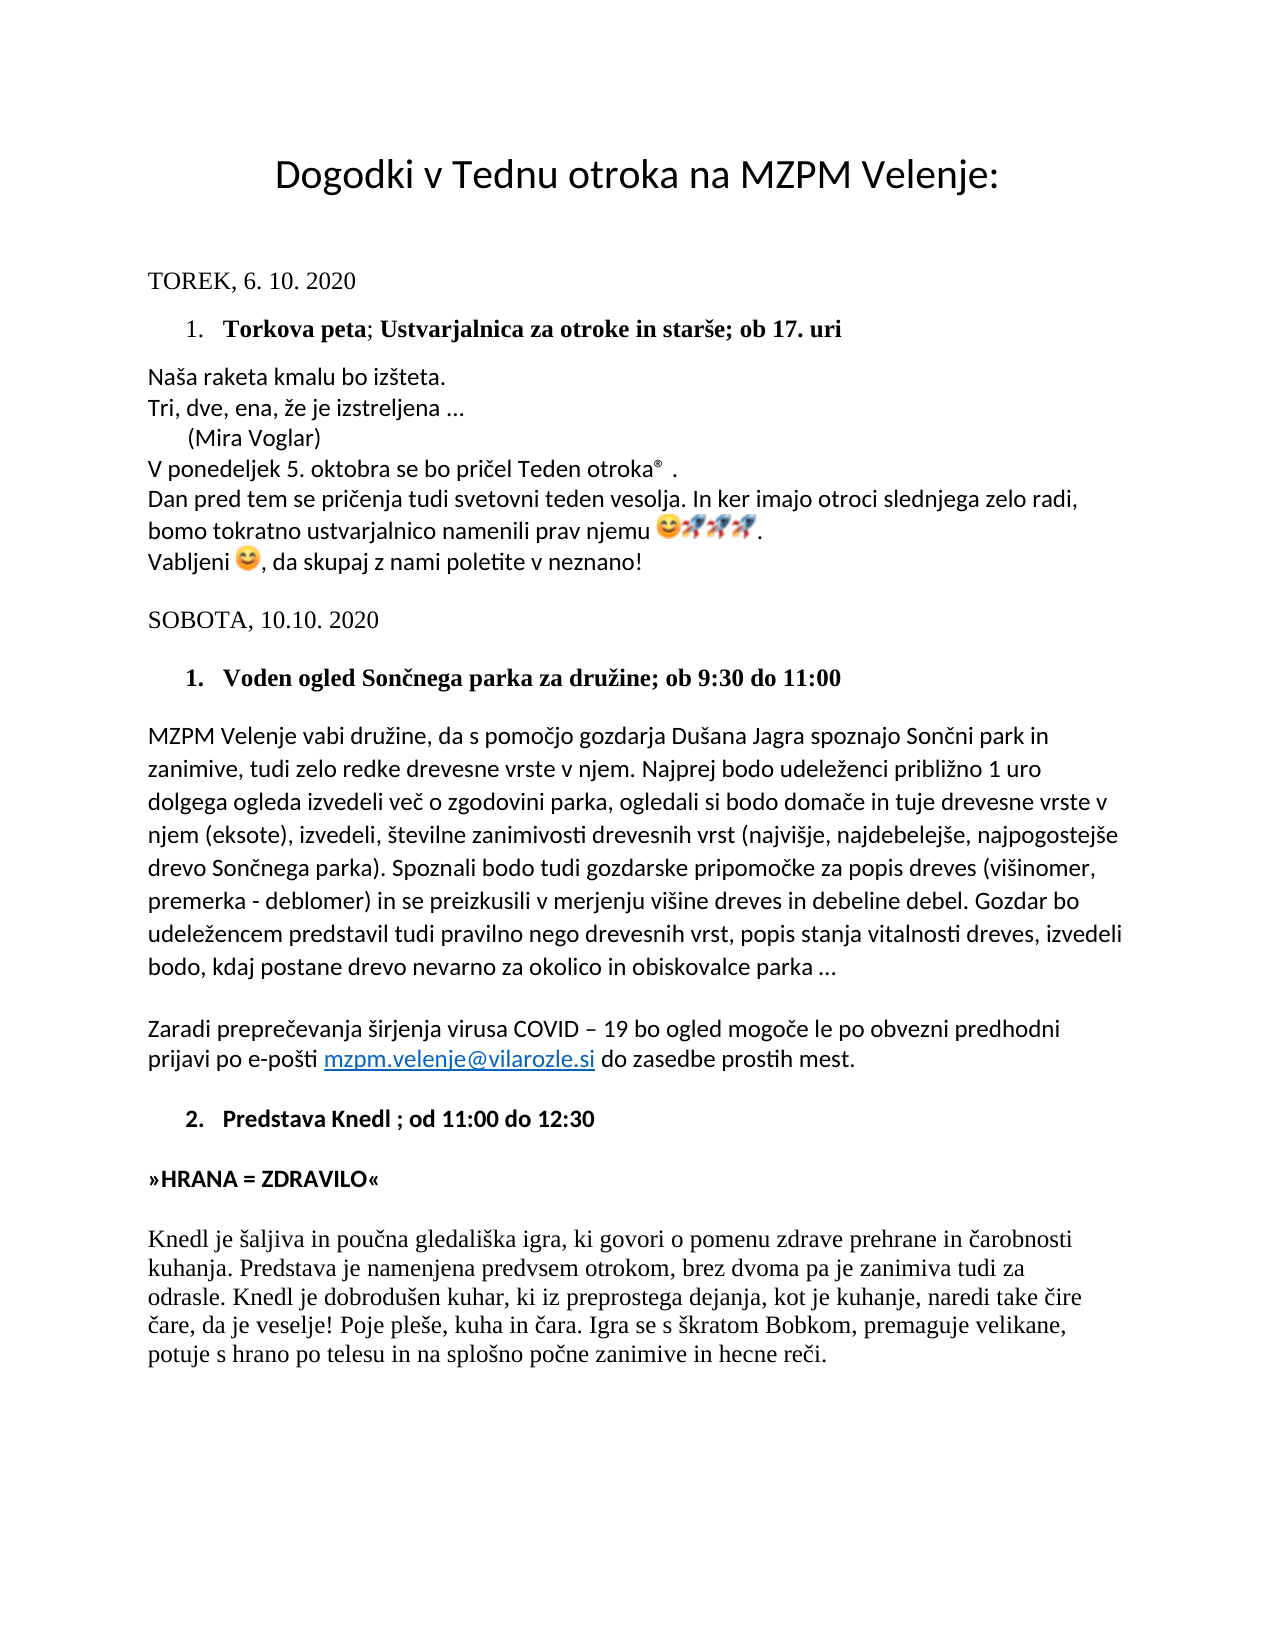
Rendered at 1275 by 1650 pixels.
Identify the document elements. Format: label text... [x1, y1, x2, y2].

text »HRANA = ZDRAVILO« [148, 1163, 1127, 1194]
picture [656, 514, 757, 539]
text Knedl je šaljiva in poučna gledališka igra, ki govori o pomenu zdrave prehrane in čarobnosti kuhanja. Predstava je namenjena predvsem otrokom, brez dvoma pa je zanimiva tudi za odrasle. Knedl je dobrodušen kuhar, ki iz preprostega dejanja, kot je kuhanje, naredi take čire čare, da je veselje! Poje pleše, kuha in čara. Igra se s škratom Bobkom, premaguje velikane, potuje s hrano po telesu in na splošno počne zanimive in hecne reči. [148, 1224, 1127, 1368]
text TOREK, 6. 10. 2020 [148, 266, 1127, 295]
text (Mira Voglar) [148, 422, 1127, 453]
text SOBOTA, 10.10. 2020 [148, 605, 1127, 634]
text Naša raketa kmalu bo izšteta. [148, 361, 1127, 392]
text Vabljeni , da skupaj z nami poletite v neznano! [148, 545, 1127, 577]
list Torkova peta; Ustvarjalnica za otroke in starše; ob 17. uri [185, 314, 1127, 342]
text V ponedeljek 5. oktobra se bo pričel Teden otroka® . [148, 453, 1127, 483]
text Dan pred tem se pričenja tudi svetovni teden vesolja. In ker imajo otroci slednjega zelo radi, bomo tokratno ustvarjalnico namenili prav njemu . [148, 483, 1127, 545]
picture [235, 545, 261, 571]
text Dogodki v Tednu otroka na MZPM Velenje: [148, 148, 1127, 198]
list Predstava Knedl ; od 11:00 do 12:30 [185, 1103, 1127, 1133]
text Zaradi preprečevanja širjenja virusa COVID – 19 bo ogled mogoče le po obvezni predhodni prijavi po e-pošti mzpm.velenje@vilarozle.si do zasedbe prostih mest. [148, 1013, 1127, 1074]
text Tri, dve, ena, že je izstreljena ... [148, 392, 1127, 422]
text MZPM Velenje vabi družine, da s pomočjo gozdarja Dušana Jagra spoznajo Sončni park in zanimive, tudi zelo redke drevesne vrste v njem. Najprej bodo udeleženci približno 1 uro dolgega ogleda izvedeli več o zgodovini parka, ogledali si bodo domače in tuje drevesne vrste v njem (eksote), izvedeli, številne zanimivosti drevesnih vrst (najvišje, najdebelejše, najpogostejše drevo Sončnega parka). Spoznali bodo tudi gozdarske pripomočke za popis dreves (višinomer, premerka - deblomer) in se preizkusili v merjenju višine dreves in debeline debel. Gozdar bo udeležencem predstavil tudi pravilno nego drevesnih vrst, popis stanja vitalnosti dreves, izvedeli bodo, kdaj postane drevo nevarno za okolico in obiskovalce parka … [148, 720, 1127, 981]
list Voden ogled Sončnega parka za družine; ob 9:30 do 11:00 [185, 663, 1127, 692]
